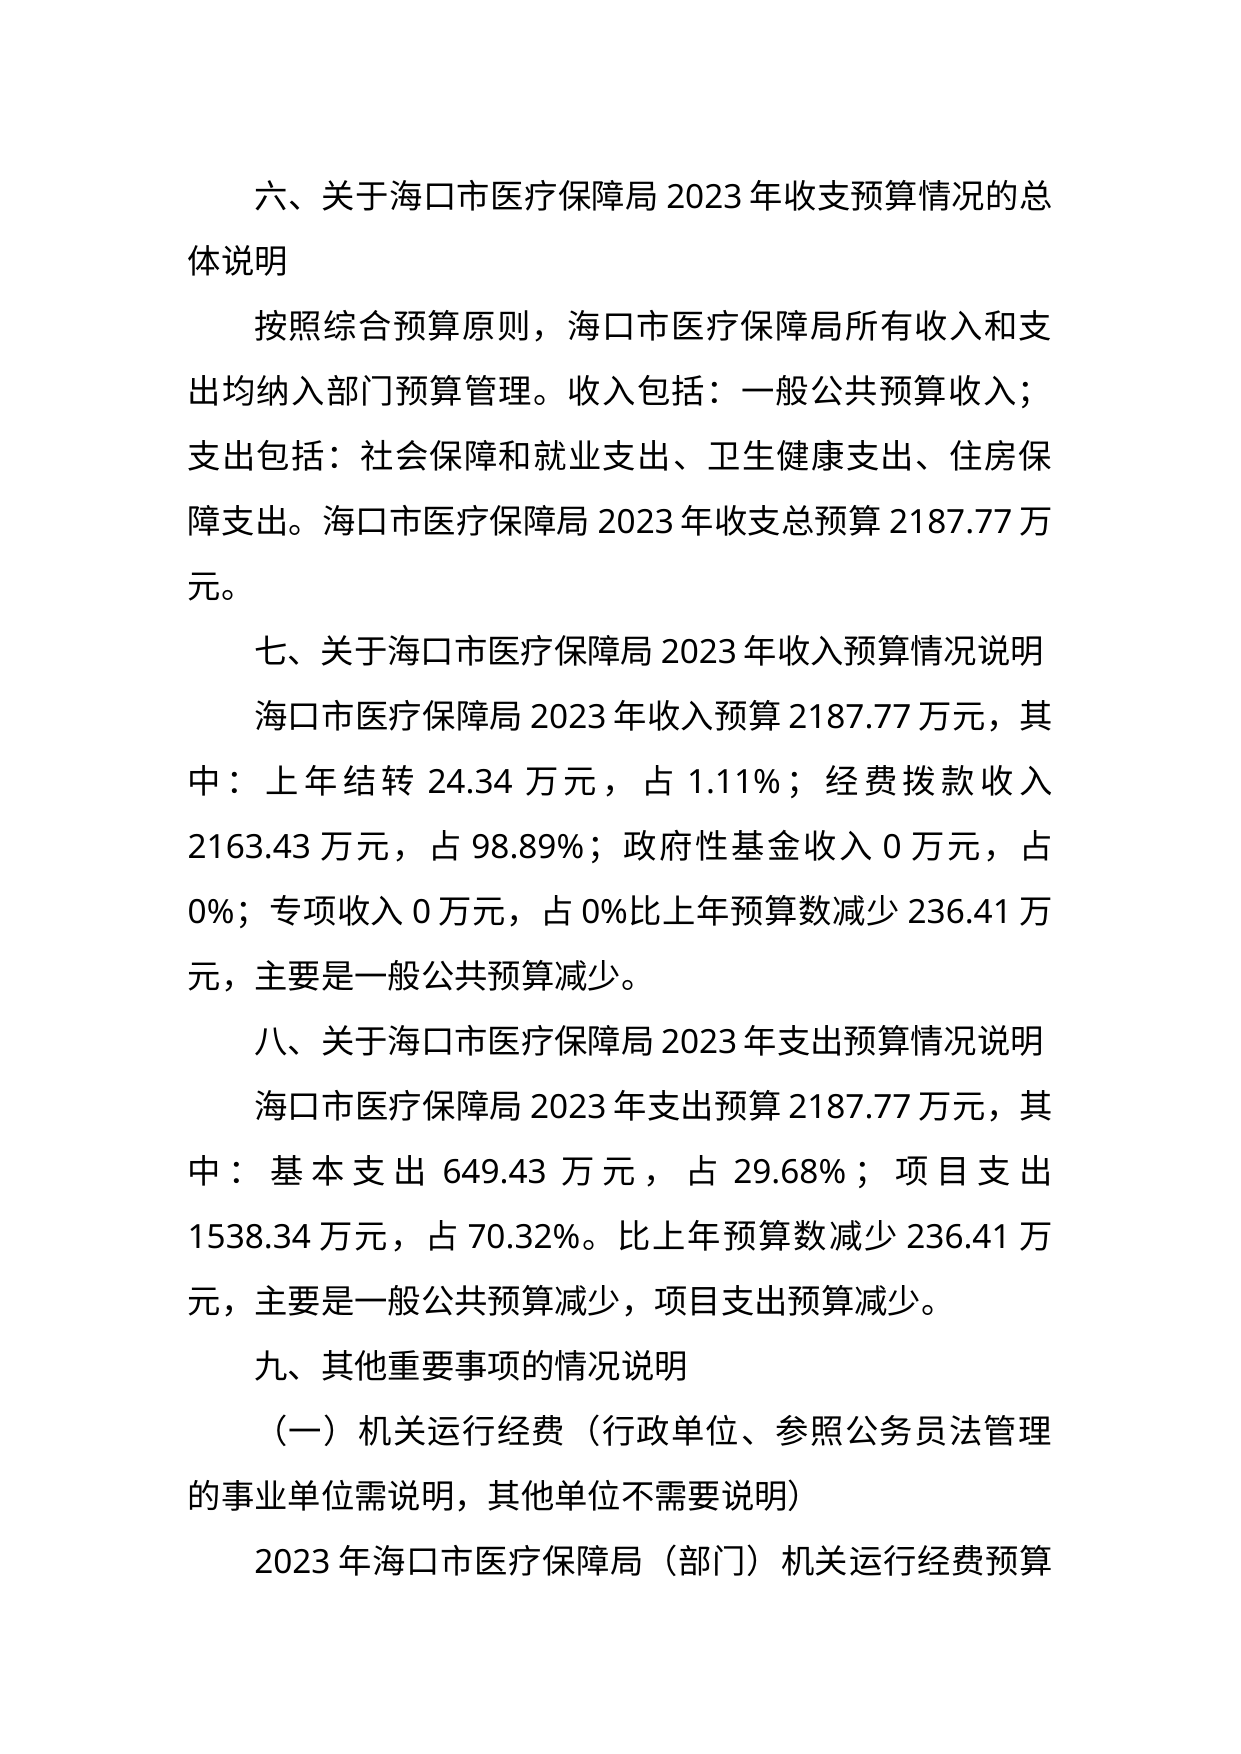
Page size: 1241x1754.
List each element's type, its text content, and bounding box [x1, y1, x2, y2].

text 海口市医疗保障局2023年收入预算2187.77万元，其中：上年结转24.34万元，占1.11%；经费拨款收入2163.43万元，占98.89%；政府性基金收入0万元，占0%；专项收入0万元，占0%比上年预算数减少236.41万元，主要是一般公共预算减少。 [187, 682, 1053, 1007]
text 八、关于海口市医疗保障局2023年支出预算情况说明 [187, 1007, 1053, 1072]
text 海口市医疗保障局2023年支出预算2187.77万元，其中：基本支出649.43万元，占29.68%；项目支出1538.34万元，占70.32%。比上年预算数减少236.41万元，主要是一般公共预算减少，项目支出预算减少。 [187, 1072, 1053, 1332]
text 九、其他重要事项的情况说明 [187, 1332, 1053, 1397]
text 按照综合预算原则，海口市医疗保障局所有收入和支出均纳入部门预算管理。收入包括：一般公共预算收入；支出包括：社会保障和就业支出、卫生健康支出、住房保障支出。海口市医疗保障局2023年收支总预算2187.77万元。 [187, 292, 1053, 617]
list 关于海口市医疗保障局2023年收入预算情况说明 [254, 617, 1053, 682]
text 六、关于海口市医疗保障局2023年收支预算情况的总体说明 [187, 162, 1053, 292]
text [187, 1527, 1053, 1592]
text （一）机关运行经费（行政单位、参照公务员法管理的事业单位需说明，其他单位不需要说明） [187, 1397, 1053, 1527]
